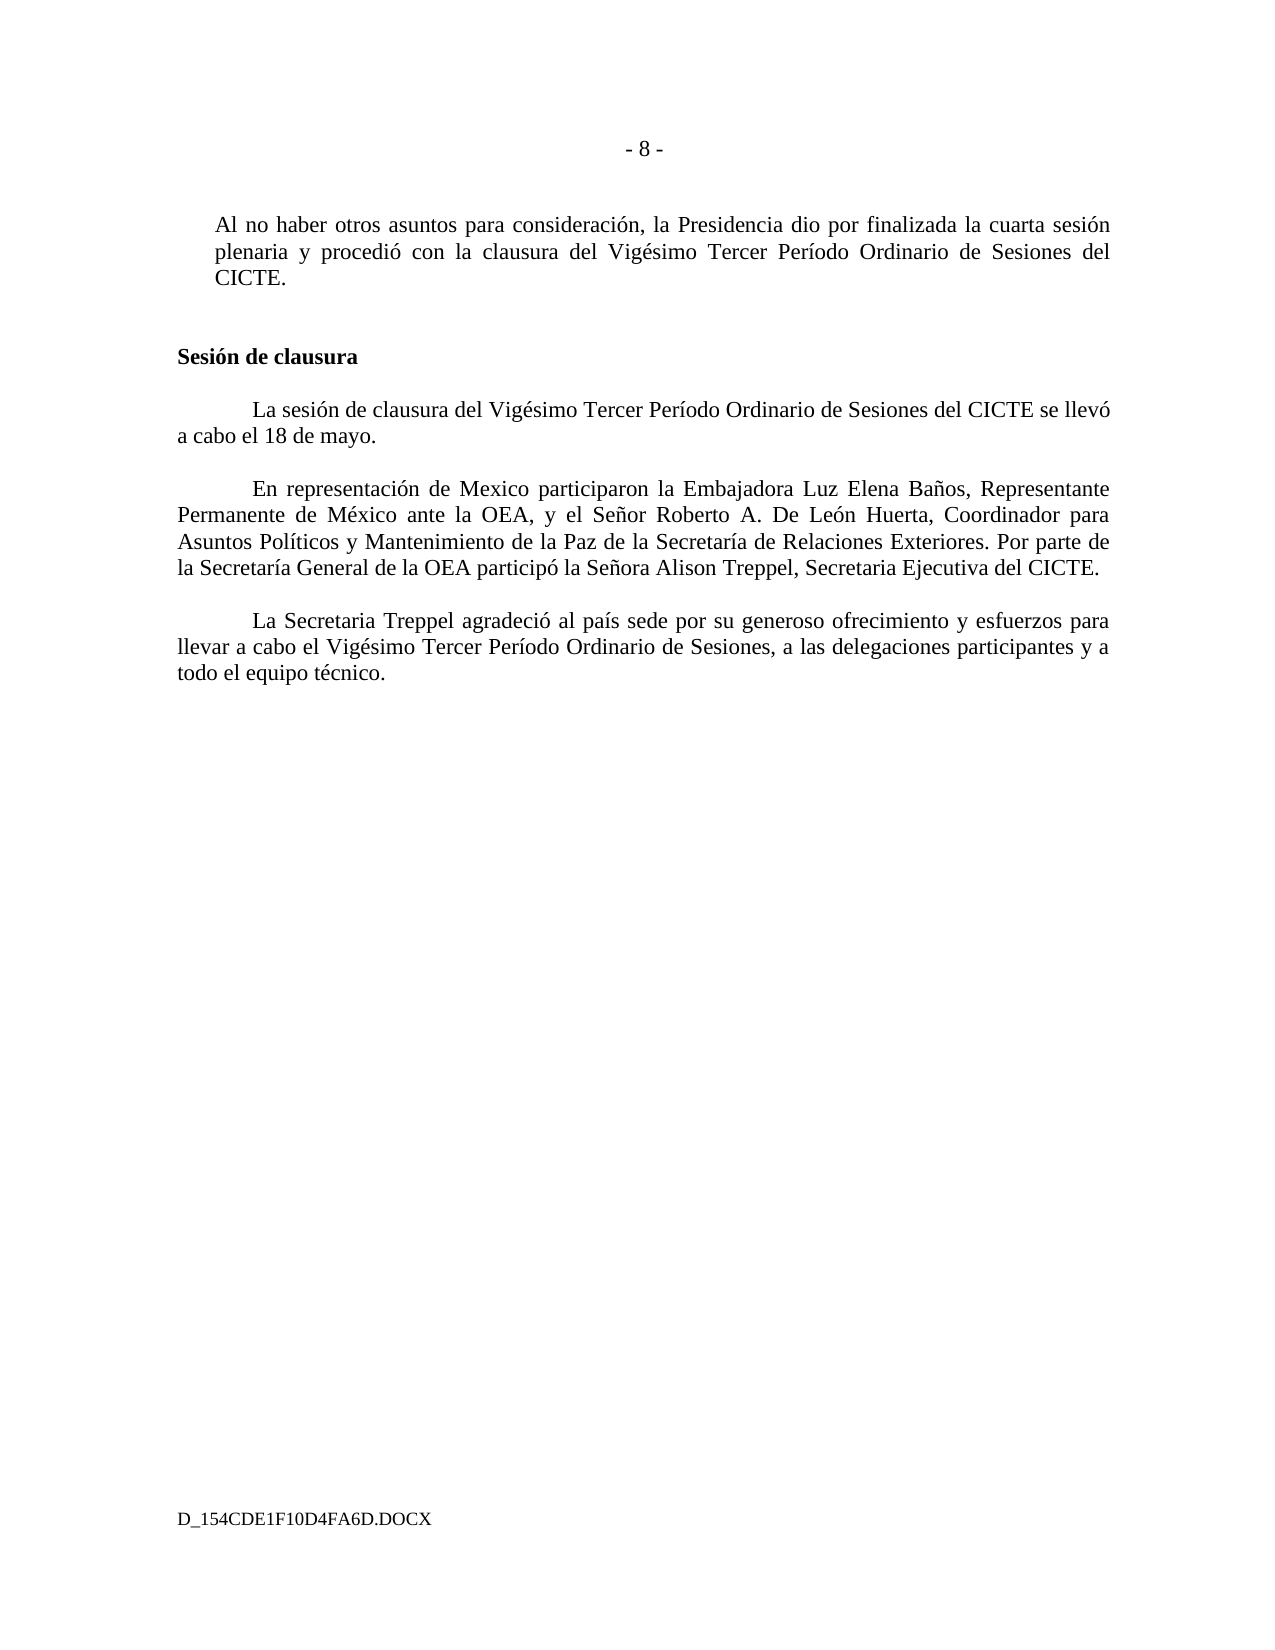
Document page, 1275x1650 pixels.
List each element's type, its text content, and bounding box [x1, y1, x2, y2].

text En representación de Mexico participaron la Embajadora Luz Elena Baños, Representante Permanente de México ante la OEA, y el Señor Roberto A. De León Huerta, Coordinador para Asuntos Políticos y Mantenimiento de la Paz de la Secretaría de Relaciones Exteriores. Por parte de la Secretaría General de la OEA participó la Señora Alison Treppel, Secretaria Ejecutiva del CICTE. [177, 475, 1111, 580]
text Sesión de clausura [177, 343, 1111, 369]
text La sesión de clausura del Vigésimo Tercer Período Ordinario de Sesiones del CICTE se llevó a cabo el 18 de mayo. [177, 396, 1111, 449]
text La Secretaria Treppel agradeció al país sede por su generoso ofrecimiento y esfuerzos para llevar a cabo el Vigésimo Tercer Período Ordinario de Sesiones, a las delegaciones participantes y a todo el equipo técnico. [177, 607, 1111, 686]
list Al no haber otros asuntos para consideración, la Presidencia dio por finalizada la cuarta sesión plenaria y procedió con la clausura del Vigésimo Tercer Período Ordinario de Sesiones del CICTE. [214, 211, 1111, 291]
